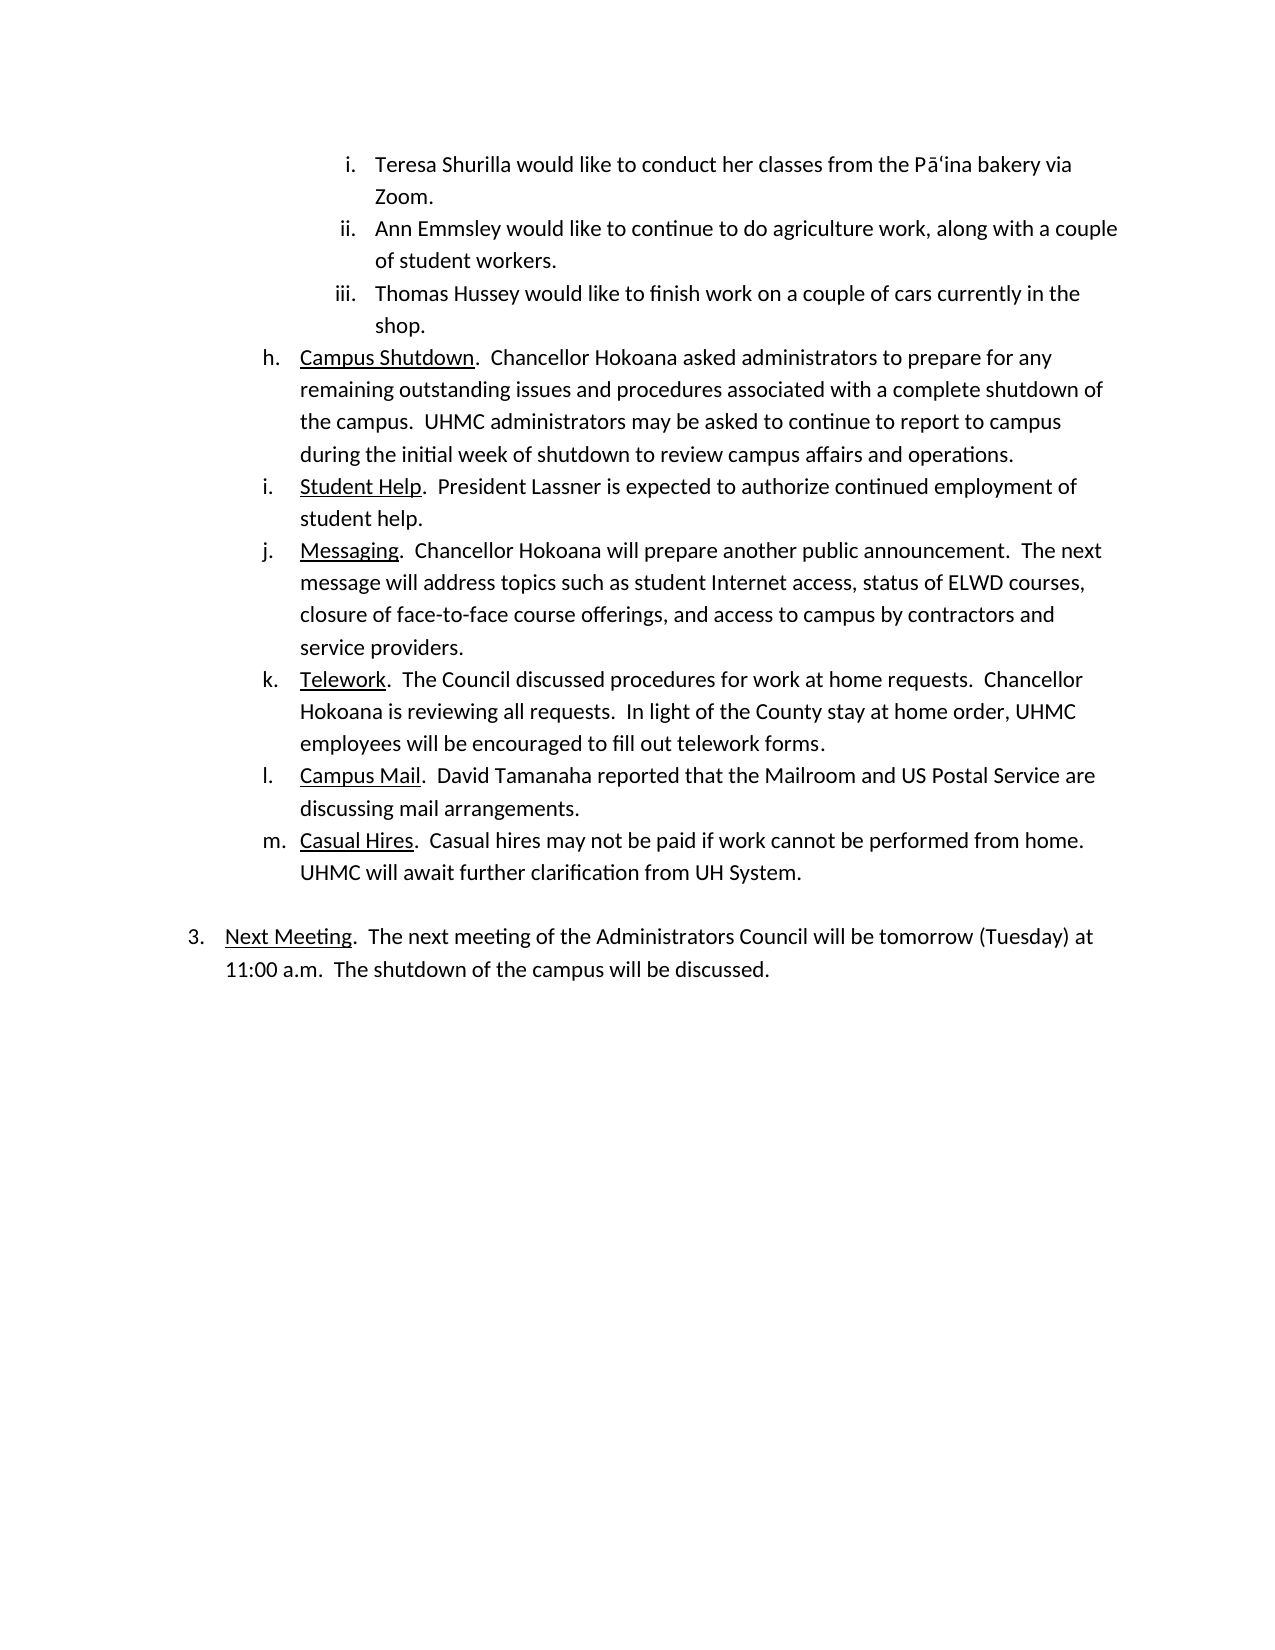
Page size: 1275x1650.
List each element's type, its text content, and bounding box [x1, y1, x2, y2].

list Next Meeting. The next meeting of the Administrators Council will be tomorrow (Tuesday) at 11:00 a.m. The shutdown of the campus will be discussed. [187, 922, 1125, 983]
list Casual Hires. Casual hires may not be paid if work cannot be performed from home. UHMC will await further clarification from UH System. [262, 826, 1125, 886]
list Telework. The Council discussed procedures for work at home requests. Chancellor Hokoana is reviewing all requests. In light of the County stay at home order, UHMC employees will be encouraged to fill out telework forms. [262, 665, 1125, 757]
list Campus Mail. David Tamanaha reported that the Mailroom and US Postal Service are discussing mail arrangements. [262, 762, 1125, 822]
list Messaging. Chancellor Hokoana will prepare another public announcement. The next message will address topics such as student Internet access, status of ELWD courses, closure of face-to-face course offerings, and access to campus by contractors and service providers. [262, 536, 1125, 661]
list Teresa Shurilla would like to conduct her classes from the Pāʻina bakery via Zoom. [356, 150, 1125, 210]
list Thomas Hussey would like to finish work on a couple of cars currently in the shop. [356, 279, 1125, 339]
list Ann Emmsley would like to continue to do agriculture work, along with a couple of student workers. [356, 214, 1125, 274]
list Student Help. President Lassner is expected to authorize continued employment of student help. [262, 472, 1125, 532]
list Campus Shutdown. Chancellor Hokoana asked administrators to prepare for any remaining outstanding issues and procedures associated with a complete shutdown of the campus. UHMC administrators may be asked to continue to report to campus during the initial week of shutdown to review campus affairs and operations. [262, 343, 1125, 468]
